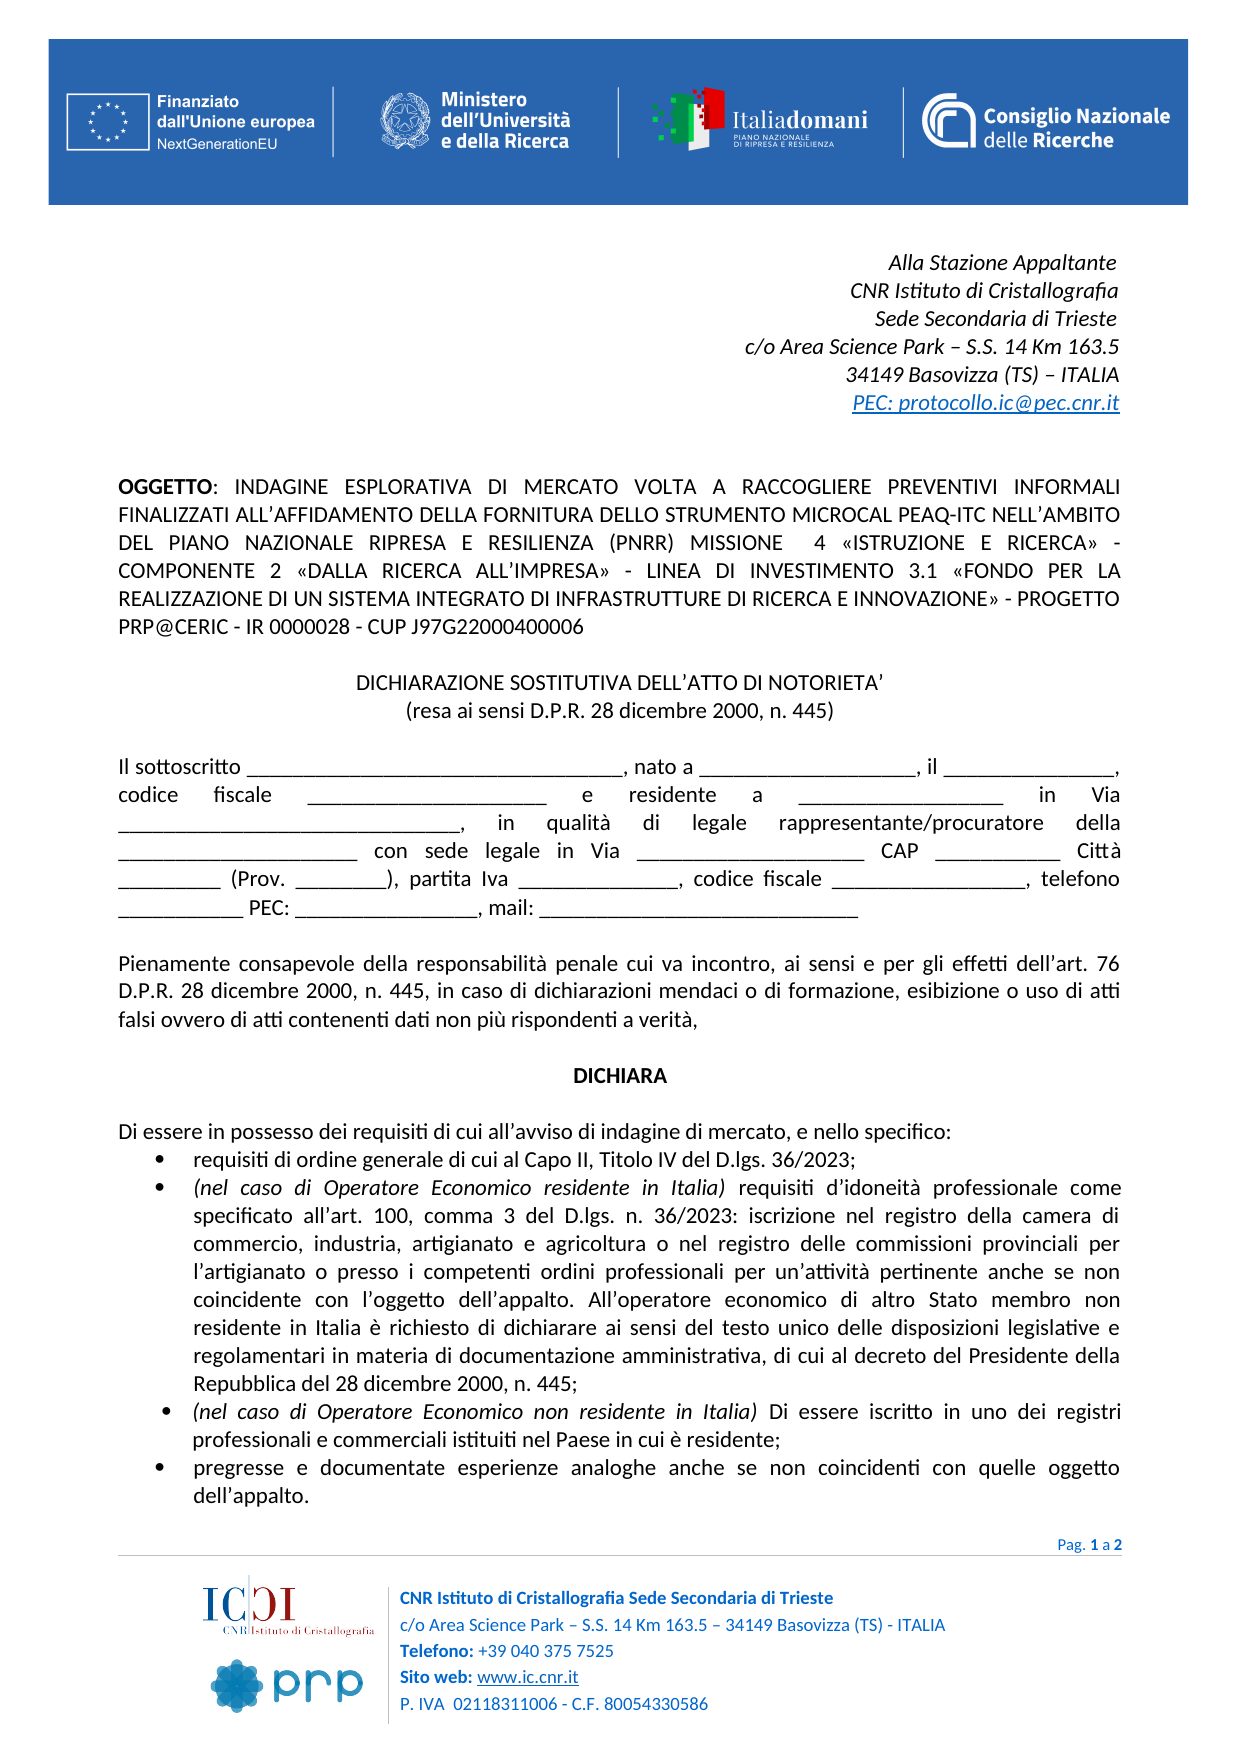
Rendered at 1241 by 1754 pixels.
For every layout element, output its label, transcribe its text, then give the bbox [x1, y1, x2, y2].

list (nel caso di Operatore Economico non residente in Italia) Di essere iscritto in uno dei registri professionali e commerciali istituiti nel Paese in cui è residente; [162, 1397, 1122, 1453]
picture [48, 39, 1189, 205]
text CNR Istituto di Cristallografia [118, 276, 1119, 304]
text Alla Stazione Appaltante [118, 248, 1119, 276]
text Di essere in possesso dei requisiti di cui all’avviso di indagine di mercato, e nello specifico: [118, 1117, 1122, 1145]
text Il sottoscritto _________________________________, nato a ___________________, il _______________, codice fiscale _____________________ e residente a __________________ in Via ______________________________, in qualità di legale rappresentante/procuratore della _____________________ con sede legale in Via ____________________ CAP ___________ Città _________ (Prov. ________), partita Iva ______________, codice fiscale _________________, telefono ___________ PEC: ________________, mail: ____________________________ [118, 752, 1122, 921]
picture [200, 1573, 377, 1639]
text (resa ai sensi D.P.R. 28 dicembre 2000, n. 445) [118, 696, 1122, 724]
text PEC: protocollo.ic@pec.cnr.it [118, 388, 1122, 416]
picture [210, 1659, 363, 1713]
list requisiti di ordine generale di cui al Capo II, Titolo IV del D.lgs. 36/2023; [156, 1145, 1122, 1173]
list pregresse e documentate esperienze analoghe anche se non coincidenti con quelle oggetto dell’appalto. [156, 1453, 1122, 1509]
text Sede Secondaria di Trieste [118, 304, 1119, 332]
text c/o Area Science Park – S.S. 14 Km 163.5 [118, 332, 1122, 360]
text DICHIARAZIONE SOSTITUTIVA DELL’ATTO DI NOTORIETA’ [118, 668, 1122, 696]
list (nel caso di Operatore Economico residente in Italia) requisiti d’idoneità professionale come specificato all’art. 100, comma 3 del D.lgs. n. 36/2023: iscrizione nel registro della camera di commercio, industria, artigianato e agricoltura o nel registro delle commissioni provinciali per l’artigianato o presso i competenti ordini professionali per un’attività pertinente anche se non coincidente con l’oggetto dell’appalto. All’operatore economico di altro Stato membro non residente in Italia è richiesto di dichiarare ai sensi del testo unico delle disposizioni legislative e regolamentari in materia di documentazione amministrativa, di cui al decreto del Presidente della Repubblica del 28 dicembre 2000, n. 445; [156, 1173, 1122, 1397]
text DICHIARA [118, 1061, 1122, 1089]
text OGGETTO: INDAGINE ESPLORATIVA DI MERCATO VOLTA A RACCOGLIERE PREVENTIVI INFORMALI FINALIZZATI ALL’AFFIDAMENTO DELLA FORNITURA DELLO STRUMENTO MICROCAL PEAQ-ITC NELL’AMBITO DEL PIANO NAZIONALE RIPRESA E RESILIENZA (PNRR) MISSIONE 4 «ISTRUZIONE E RICERCA» - COMPONENTE 2 «DALLA RICERCA ALL’IMPRESA» - LINEA DI INVESTIMENTO 3.1 «FONDO PER LA REALIZZAZIONE DI UN SISTEMA INTEGRATO DI INFRASTRUTTURE DI RICERCA E INNOVAZIONE» - PROGETTO PRP@CERIC - IR 0000028 - CUP J97G22000400006 [118, 472, 1122, 640]
text 34149 Basovizza (TS) – ITALIA [118, 360, 1122, 388]
text Pienamente consapevole della responsabilità penale cui va incontro, ai sensi e per gli effetti dell’art. 76 D.P.R. 28 dicembre 2000, n. 445, in caso di dichiarazioni mendaci o di formazione, esibizione o uso di atti falsi ovvero di atti contenenti dati non più rispondenti a verità, [118, 949, 1122, 1033]
